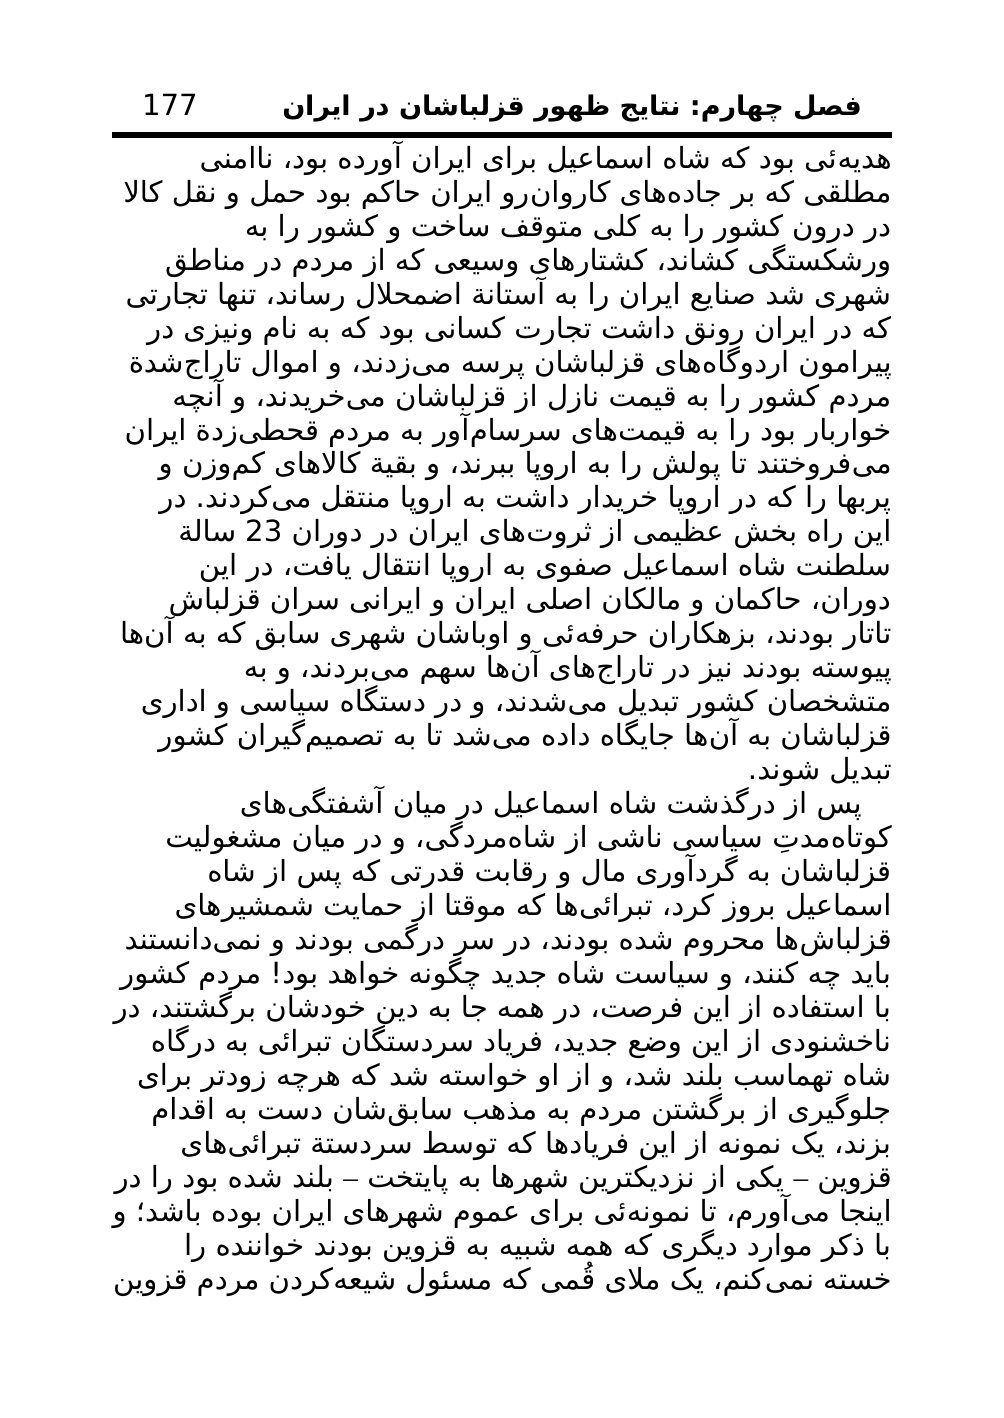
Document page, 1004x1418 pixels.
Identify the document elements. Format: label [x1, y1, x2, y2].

text [112, 141, 892, 786]
text [112, 786, 892, 1296]
